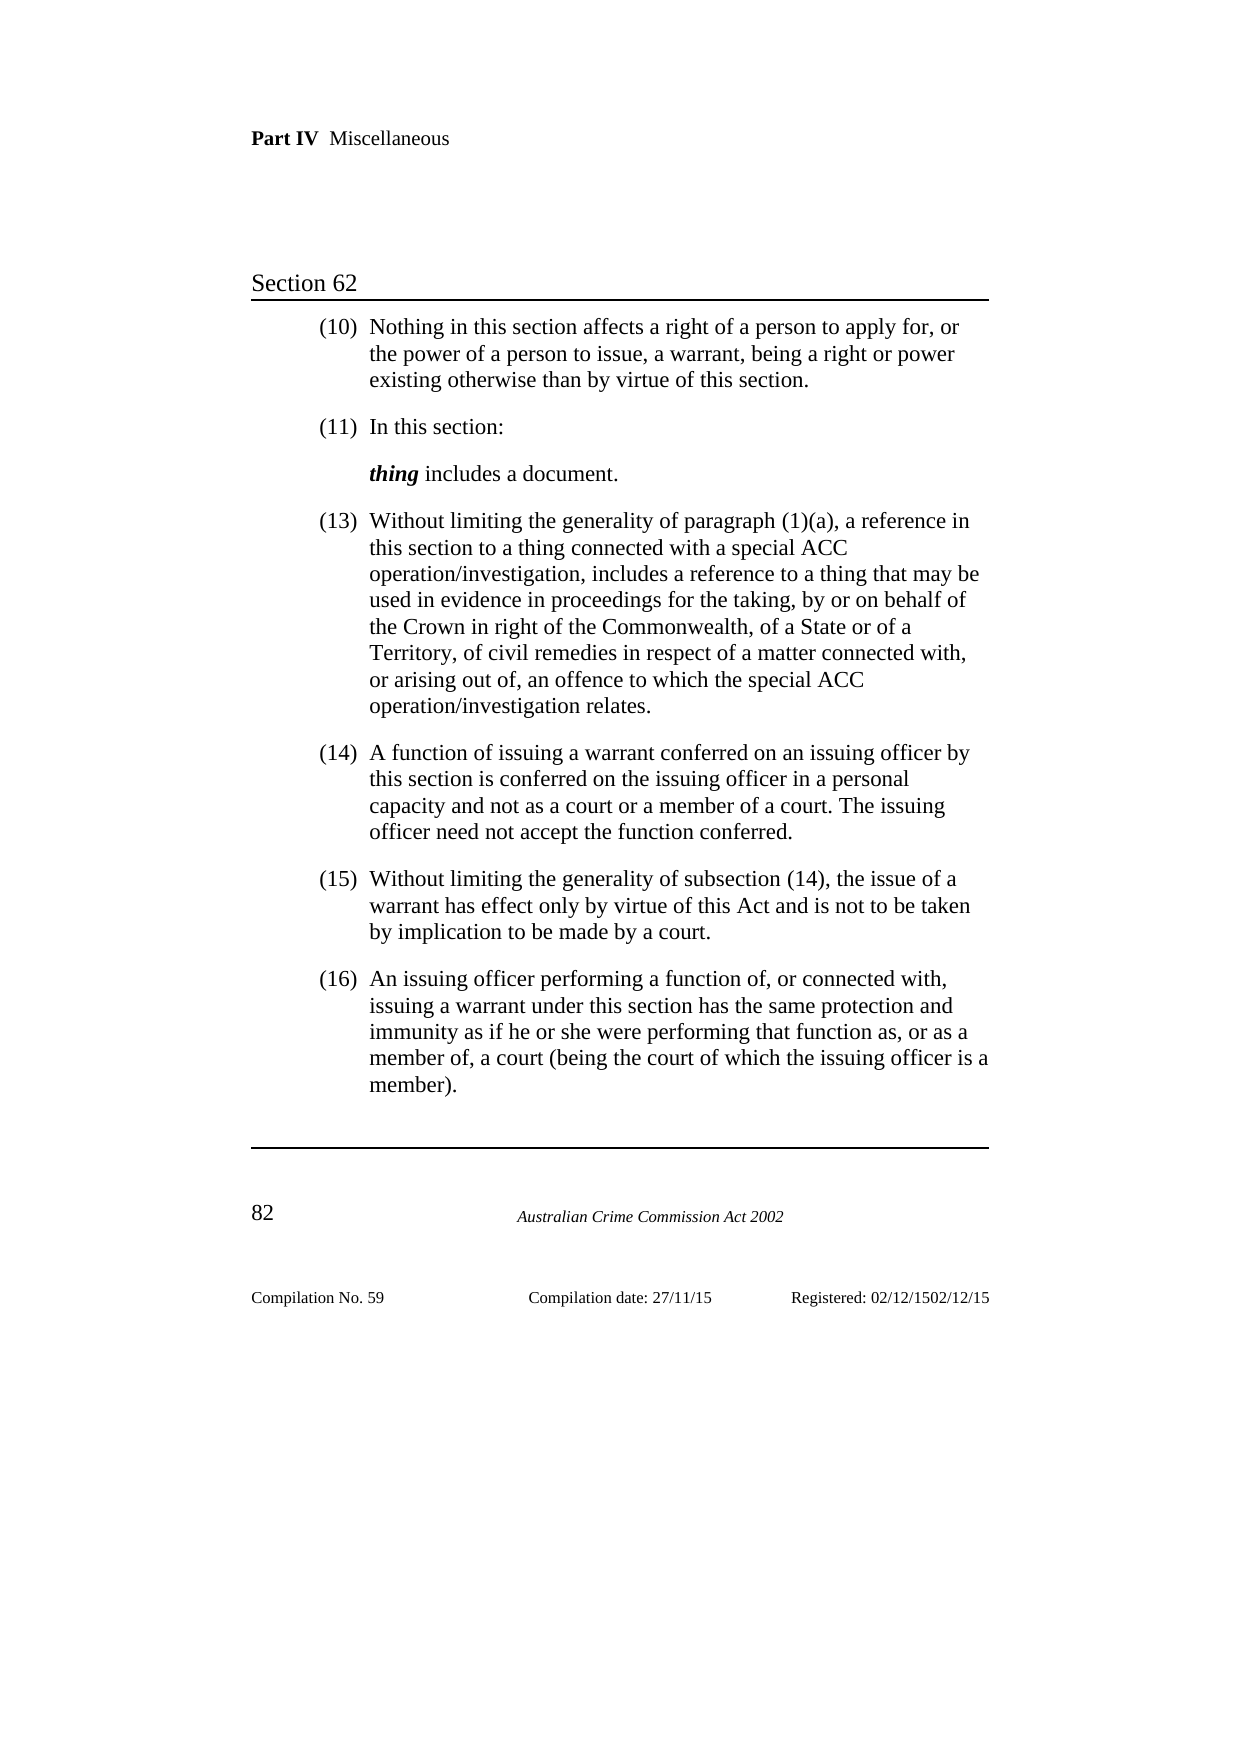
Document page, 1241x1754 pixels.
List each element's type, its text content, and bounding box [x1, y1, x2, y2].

text thing includes a document. [369, 460, 989, 487]
text (15) Without limiting the generality of subsection (14), the issue of a warrant has effect only by virtue of this Act and is not to be taken by implication to be made by a court. [251, 865, 989, 944]
text (14) A function of issuing a warrant conferred on an issuing officer by this section is conferred on the issuing officer in a personal capacity and not as a court or a member of a court. The issuing officer need not accept the function conferred. [251, 739, 989, 844]
text (13) Without limiting the generality of paragraph (1)(a), a reference in this section to a thing connected with a special ACC operation/investigation, includes a reference to a thing that may be used in evidence in proceedings for the taking, by or on behalf of the Crown in right of the Commonwealth, of a State or of a Territory, of civil remedies in respect of a matter connected with, or arising out of, an offence to which the special ACC operation/investigation relates. [251, 507, 989, 718]
text (10) Nothing in this section affects a right of a person to apply for, or the power of a person to issue, a warrant, being a right or power existing otherwise than by virtue of this section. [251, 313, 989, 392]
text (16) An issuing officer performing a function of, or connected with, issuing a warrant under this section has the same protection and immunity as if he or she were performing that function as, or as a member of, a court (being the court of which the issuing officer is a member). [251, 965, 989, 1097]
text (11) In this section: [251, 413, 989, 439]
